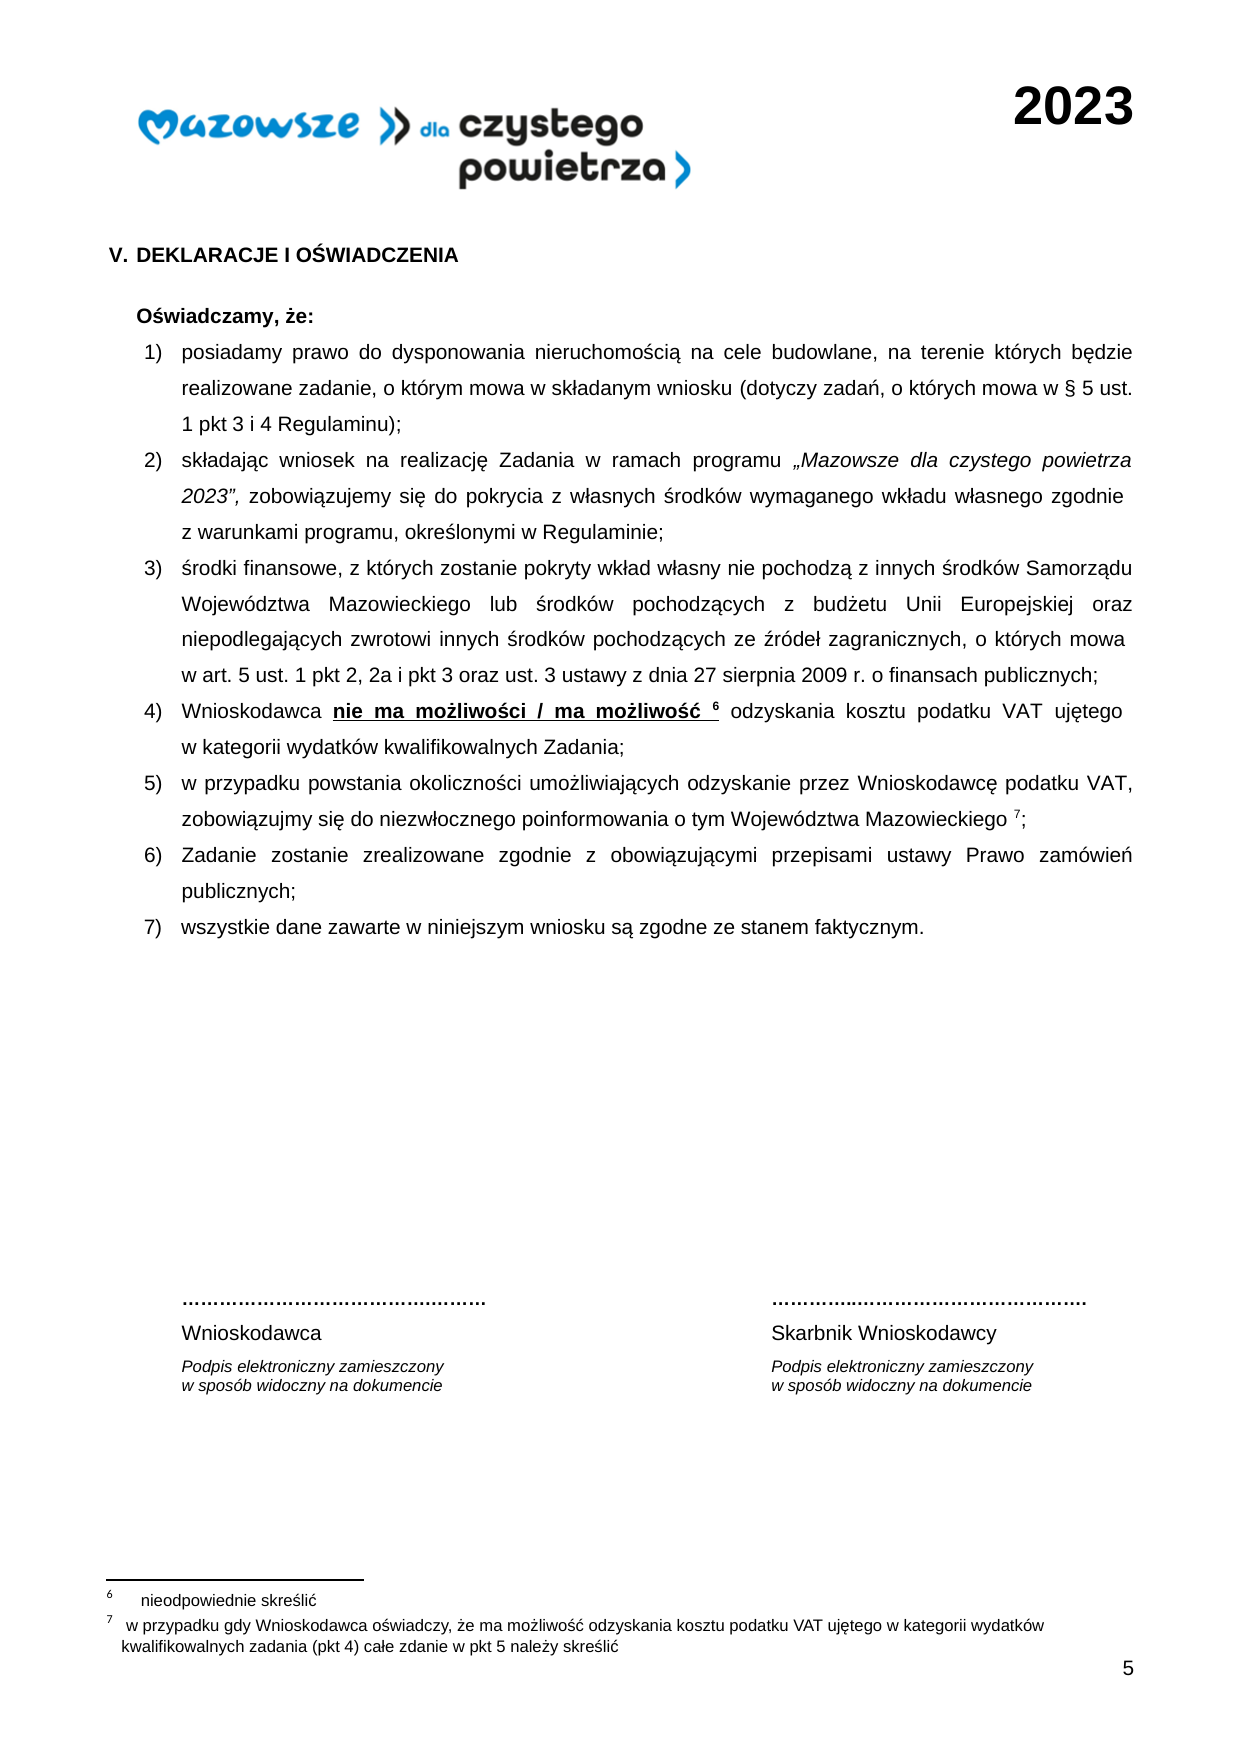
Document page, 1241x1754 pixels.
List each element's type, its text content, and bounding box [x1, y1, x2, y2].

list wszystkie dane zawarte w niniejszym wniosku są zgodne ze stanem faktycznym. [143, 915, 1134, 939]
list posiadamy prawo do dysponowania nieruchomością na cele budowlane, na terenie których będzie realizowane zadanie, o którym mowa w składanym wniosku (dotyczy zadań, o których mowa w § 5 ust. 1 pkt 3 i 4 Regulaminu); [144, 340, 1134, 436]
list w przypadku powstania okoliczności umożliwiających odzyskanie przez Wnioskodawcę podatku VAT, zobowiązujmy się do niezwłocznego poinformowania o tym Województwa Mazowieckiego ; [144, 771, 1134, 831]
picture [106, 74, 723, 222]
list Oświadczamy, że: [136, 304, 1134, 328]
subtitle DEKLARACJE I OŚWIADCZENIA [128, 243, 1134, 267]
list Podpis elektroniczny zamieszczony Podpis elektroniczny zamieszczony w sposób widoczny na dokumencie w sposób widoczny na dokumencie [181, 1356, 1134, 1395]
list składając wniosek na realizację Zadania w ramach programu „Mazowsze dla czystego powietrza 2023”, zobowiązujemy się do pokrycia z własnych środków wymaganego wkładu własnego zgodnie z warunkami programu, określonymi w Regulaminie; [144, 448, 1134, 543]
list ………………………………….……… …………..………………………………. [181, 1288, 1134, 1310]
list Zadanie zostanie zrealizowane zgodnie z obowiązującymi przepisami ustawy Prawo zamówień publicznych; [144, 843, 1134, 903]
list środki finansowe, z których zostanie pokryty wkład własny nie pochodzą z innych środków Samorządu Województwa Mazowieckiego lub środków pochodzących z budżetu Unii Europejskiej oraz niepodlegających zwrotowi innych środków pochodzących ze źródeł zagranicznych, o których mowa w art. 5 ust. 1 pkt 2, 2a i pkt 3 oraz ust. 3 ustawy z dnia 27 sierpnia 2009 r. o finansach publicznych; [144, 555, 1134, 687]
list Wnioskodawca Skarbnik Wnioskodawcy [181, 1321, 1134, 1344]
list Wnioskodawca nie ma możliwości / ma możliwość odzyskania kosztu podatku VAT ujętego w kategorii wydatków kwalifikowalnych Zadania; [144, 699, 1134, 759]
